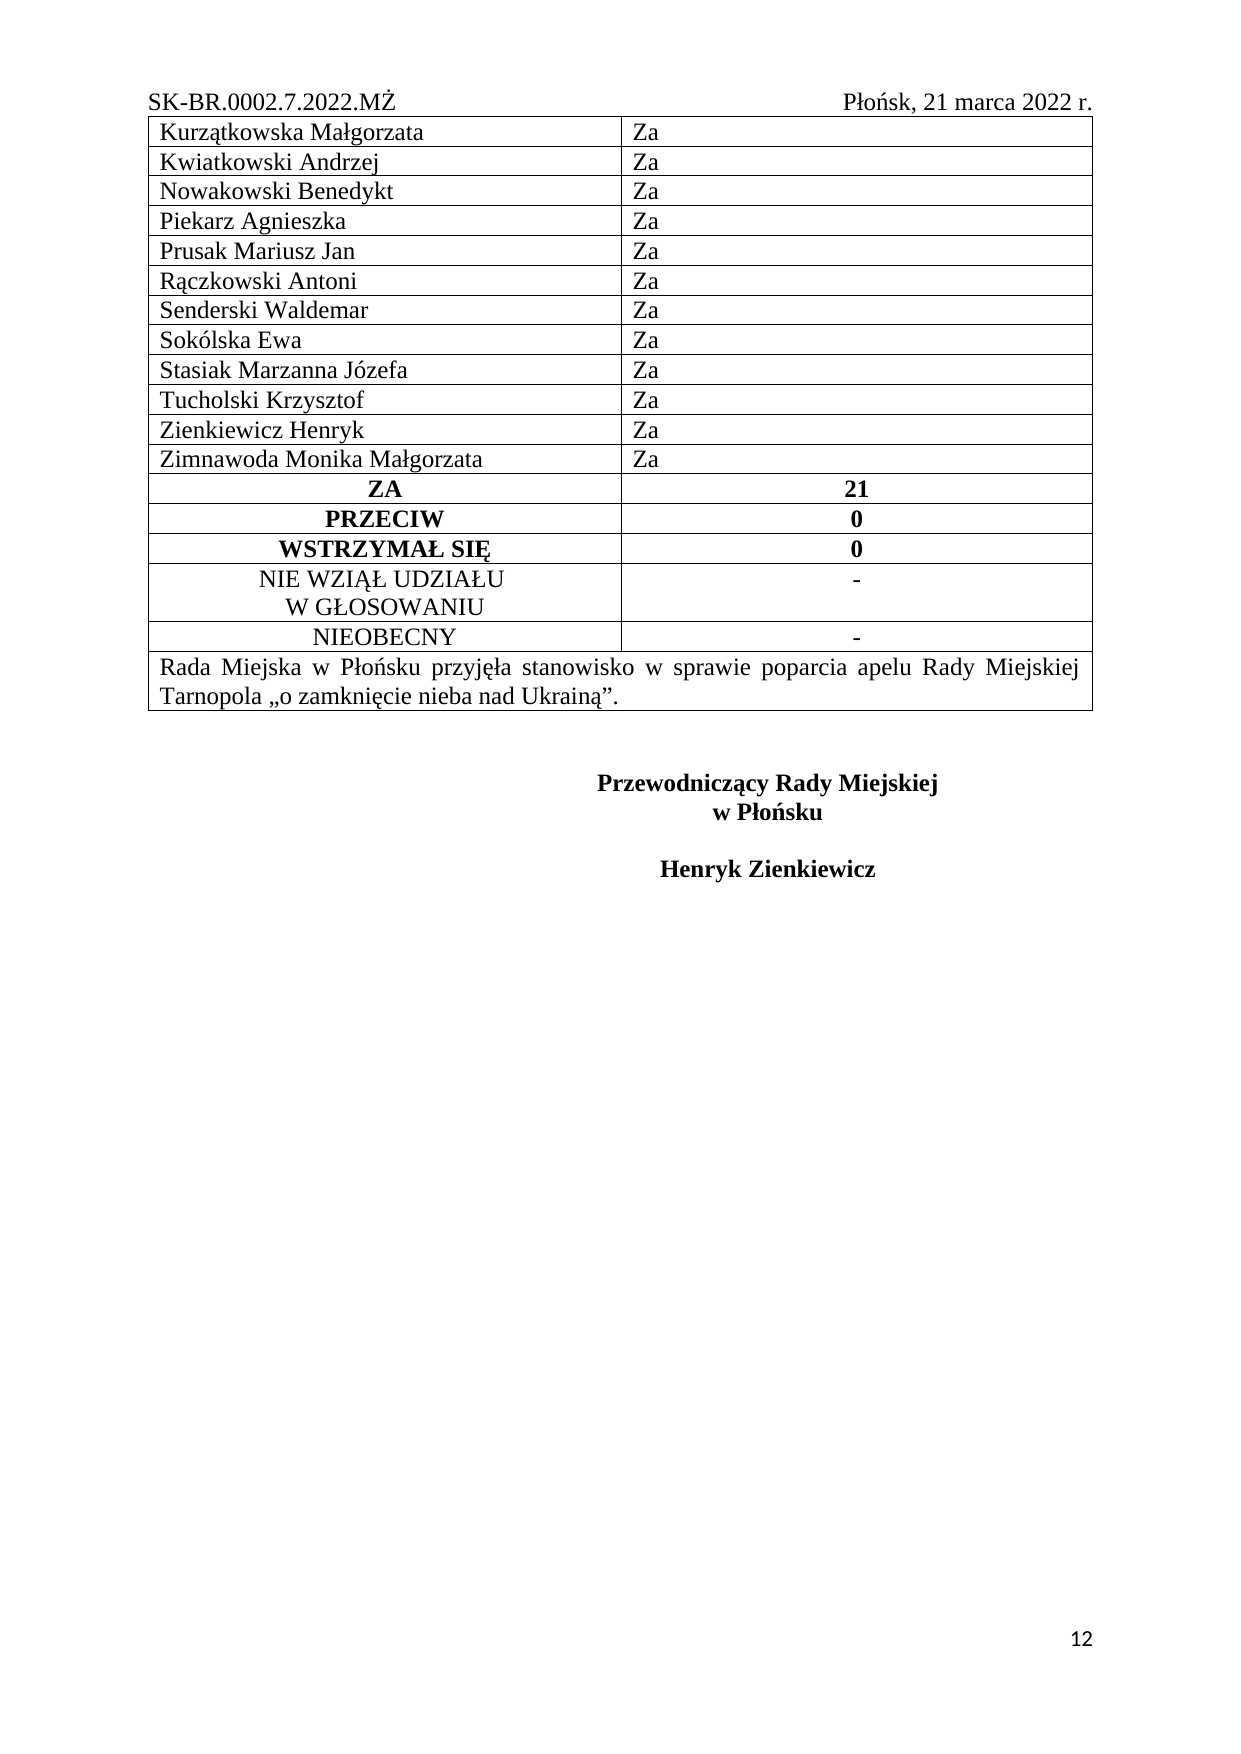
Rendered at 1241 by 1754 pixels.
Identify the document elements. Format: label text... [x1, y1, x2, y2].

table_cell 21 [622, 474, 1092, 503]
table_cell Kurzątkowska Małgorzata [149, 117, 621, 146]
table_cell Za [622, 147, 1092, 175]
table_cell Zienkiewicz Henryk [149, 415, 621, 443]
table_cell Kwiatkowski Andrzej [149, 147, 621, 175]
table_cell 0 [622, 504, 1092, 533]
table_cell NIEOBECNY [149, 622, 621, 651]
text Przewodniczący Rady Miejskiej [443, 768, 1093, 797]
table_cell Nowakowski Benedykt [149, 176, 621, 205]
text w Płońsku [443, 797, 1093, 826]
table_cell Za [622, 206, 1092, 235]
table_cell Za [622, 415, 1092, 443]
table_cell Sokólska Ewa [149, 325, 621, 354]
table_cell ZA [149, 474, 621, 503]
table_cell Rączkowski Antoni [149, 266, 621, 294]
table_cell NIE WZIĄŁ UDZIAŁU W GŁOSOWANIU [149, 564, 621, 621]
table_cell Senderski Waldemar [149, 296, 621, 324]
table_cell - [622, 622, 1092, 651]
table_cell PRZECIW [149, 504, 621, 533]
table_cell Zimnawoda Monika Małgorzata [149, 445, 621, 473]
table_cell - [622, 564, 1092, 621]
table_cell Piekarz Agnieszka [149, 206, 621, 235]
table_cell WSTRZYMAŁ SIĘ [149, 534, 621, 563]
table_cell Za [622, 236, 1092, 265]
table_cell Za [622, 325, 1092, 354]
table_cell Za [622, 445, 1092, 473]
table_cell Stasiak Marzanna Józefa [149, 355, 621, 384]
table_cell Tucholski Krzysztof [149, 385, 621, 414]
table_cell Za [622, 355, 1092, 384]
table_cell Za [622, 266, 1092, 294]
table_cell Za [622, 117, 1092, 146]
table_cell Za [622, 176, 1092, 205]
text Henryk Zienkiewicz [443, 854, 1093, 883]
table_cell 0 [622, 534, 1092, 563]
table_cell Za [622, 385, 1092, 414]
table_cell Prusak Mariusz Jan [149, 236, 621, 265]
table_cell Za [622, 296, 1092, 324]
table_cell Rada Miejska w Płońsku przyjęła stanowisko w sprawie poparcia apelu Rady Miejskiej Tarnopola „o zamknięcie nieba nad Ukrainą”. [149, 652, 1092, 709]
